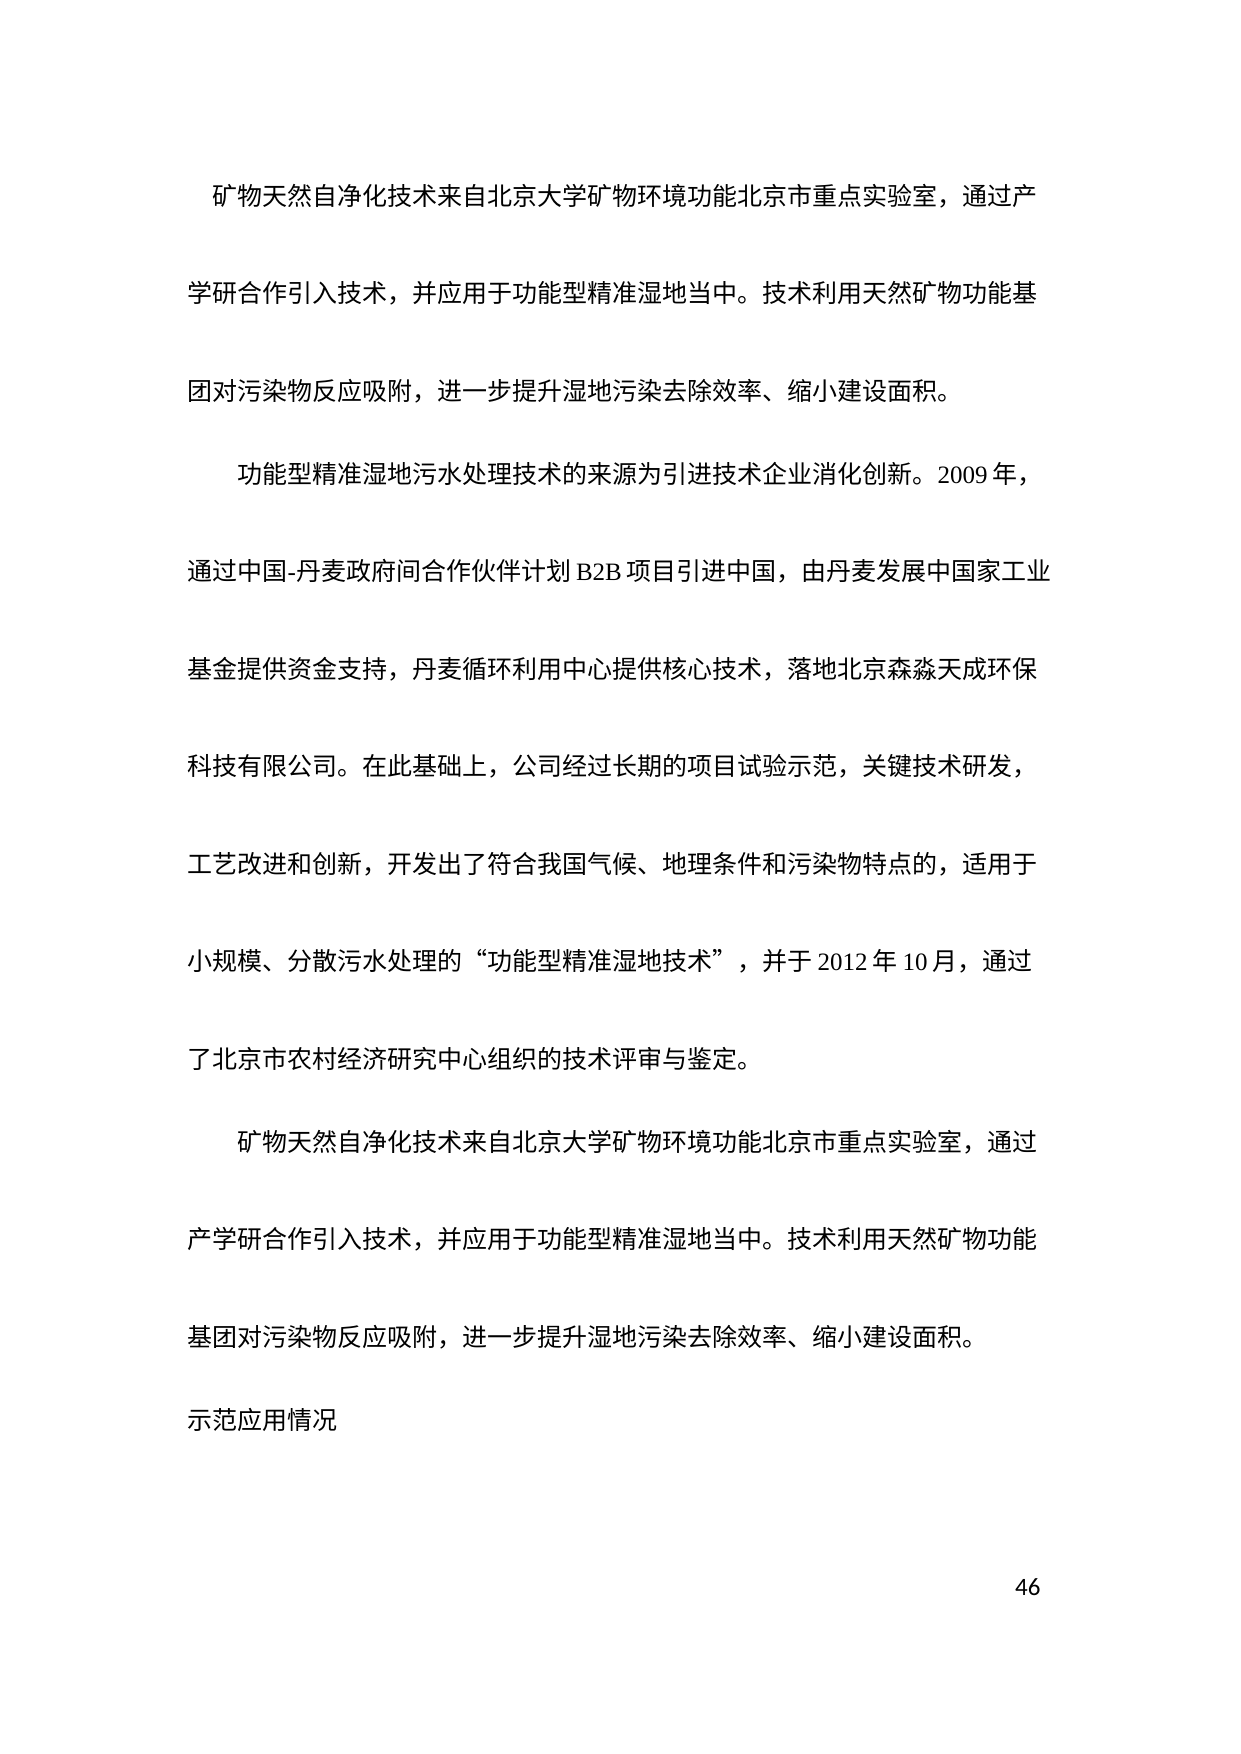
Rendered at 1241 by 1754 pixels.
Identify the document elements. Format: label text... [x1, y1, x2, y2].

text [187, 440, 1053, 1090]
text 示范应用情况 [187, 1386, 1053, 1451]
text 矿物天然自净化技术来自北京大学矿物环境功能北京市重点实验室，通过产学研合作引入技术，并应用于功能型精准湿地当中。技术利用天然矿物功能基团对污染物反应吸附，进一步提升湿地污染去除效率、缩小建设面积。 [187, 162, 1053, 422]
text 矿物天然自净化技术来自北京大学矿物环境功能北京市重点实验室，通过产学研合作引入技术，并应用于功能型精准湿地当中。技术利用天然矿物功能基团对污染物反应吸附，进一步提升湿地污染去除效率、缩小建设面积。 [187, 1108, 1053, 1368]
